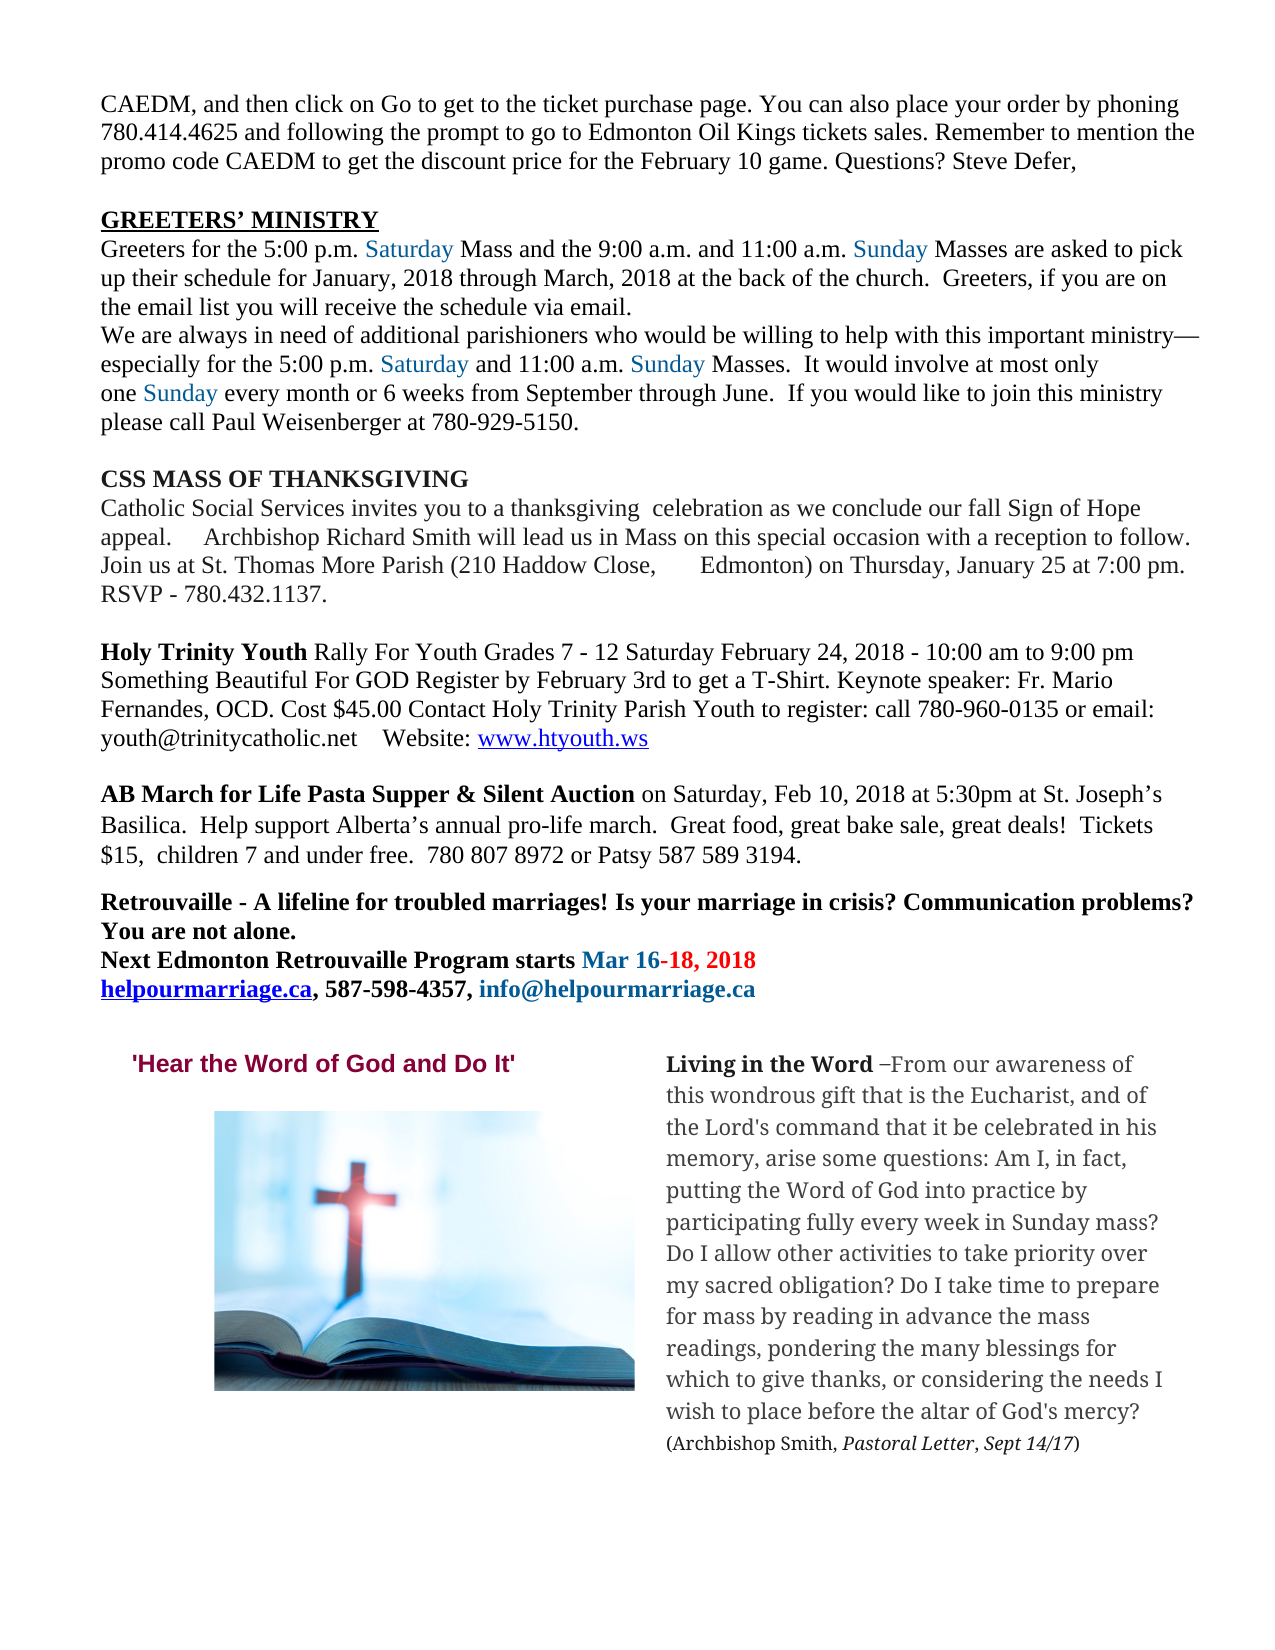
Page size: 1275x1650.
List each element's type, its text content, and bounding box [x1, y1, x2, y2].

text Catholic Social Services invites you to a thanksgiving celebration as we conclude our fall Sign of Hope appeal. Archbishop Richard Smith will lead us in Mass on this special occasion with a reception to follow. Join us at St. Thomas More Parish (210 Haddow Close, Edmonton) on Thursday, January 25 at 7:00 pm. RSVP - 780.432.1137. [100, 493, 1200, 608]
text CSS MASS OF THANKSGIVING [100, 464, 1200, 493]
text AB March for Life Pasta Supper & Silent Auction on Saturday, Feb 10, 2018 at 5:30pm at St. Joseph’s Basilica. Help support Alberta’s annual pro-life march. Great food, great bake sale, great deals! Tickets $15, children 7 and under free. 780 807 8972 or Patsy 587 589 3194. [100, 779, 1200, 869]
text helpourmarriage.ca, 587-598-4357, info@helpourmarriage.ca [100, 974, 1200, 1002]
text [100, 89, 1200, 175]
text GREETERS’ MINISTRY [100, 205, 1200, 234]
table_header [100, 1033, 650, 1561]
text We are always in need of additional parishioners who would be willing to help with this important ministry—especially for the 5:00 p.m. Saturday and 11:00 a.m. Sunday Masses. It would involve at most only one Sunday every month or 6 weeks from September through June. If you would like to join this ministry please call Paul Weisenberger at 780-929-5150. [100, 320, 1200, 435]
text Retrouvaille - A lifeline for troubled marriages! Is your marriage in crisis? Communication problems? You are not alone. [100, 887, 1200, 945]
text Greeters for the 5:00 p.m. Saturday Mass and the 9:00 a.m. and 11:00 a.m. Sunday Masses are asked to pick up their schedule for January, 2018 through March, 2018 at the back of the church. Greeters, if you are on the email list you will receive the schedule via email. [100, 234, 1200, 320]
text Next Edmonton Retrouvaille Program starts Mar 16-18, 2018 [100, 945, 1200, 974]
text Holy Trinity Youth Rally For Youth Grades 7 - 12 Saturday February 24, 2018 - 10:00 am to 9:00 pm Something Beautiful For GOD Register by February 3rd to get a T-Shirt. Keynote speaker: Fr. Mario Fernandes, OCD. Cost $45.00 Contact Holy Trinity Parish Youth to register: call 780-960-0135 or email: youth@trinitycatholic.net Website: www.htyouth.ws [100, 637, 1200, 752]
picture [214, 1111, 635, 1391]
table_header [650, 1033, 1200, 1561]
